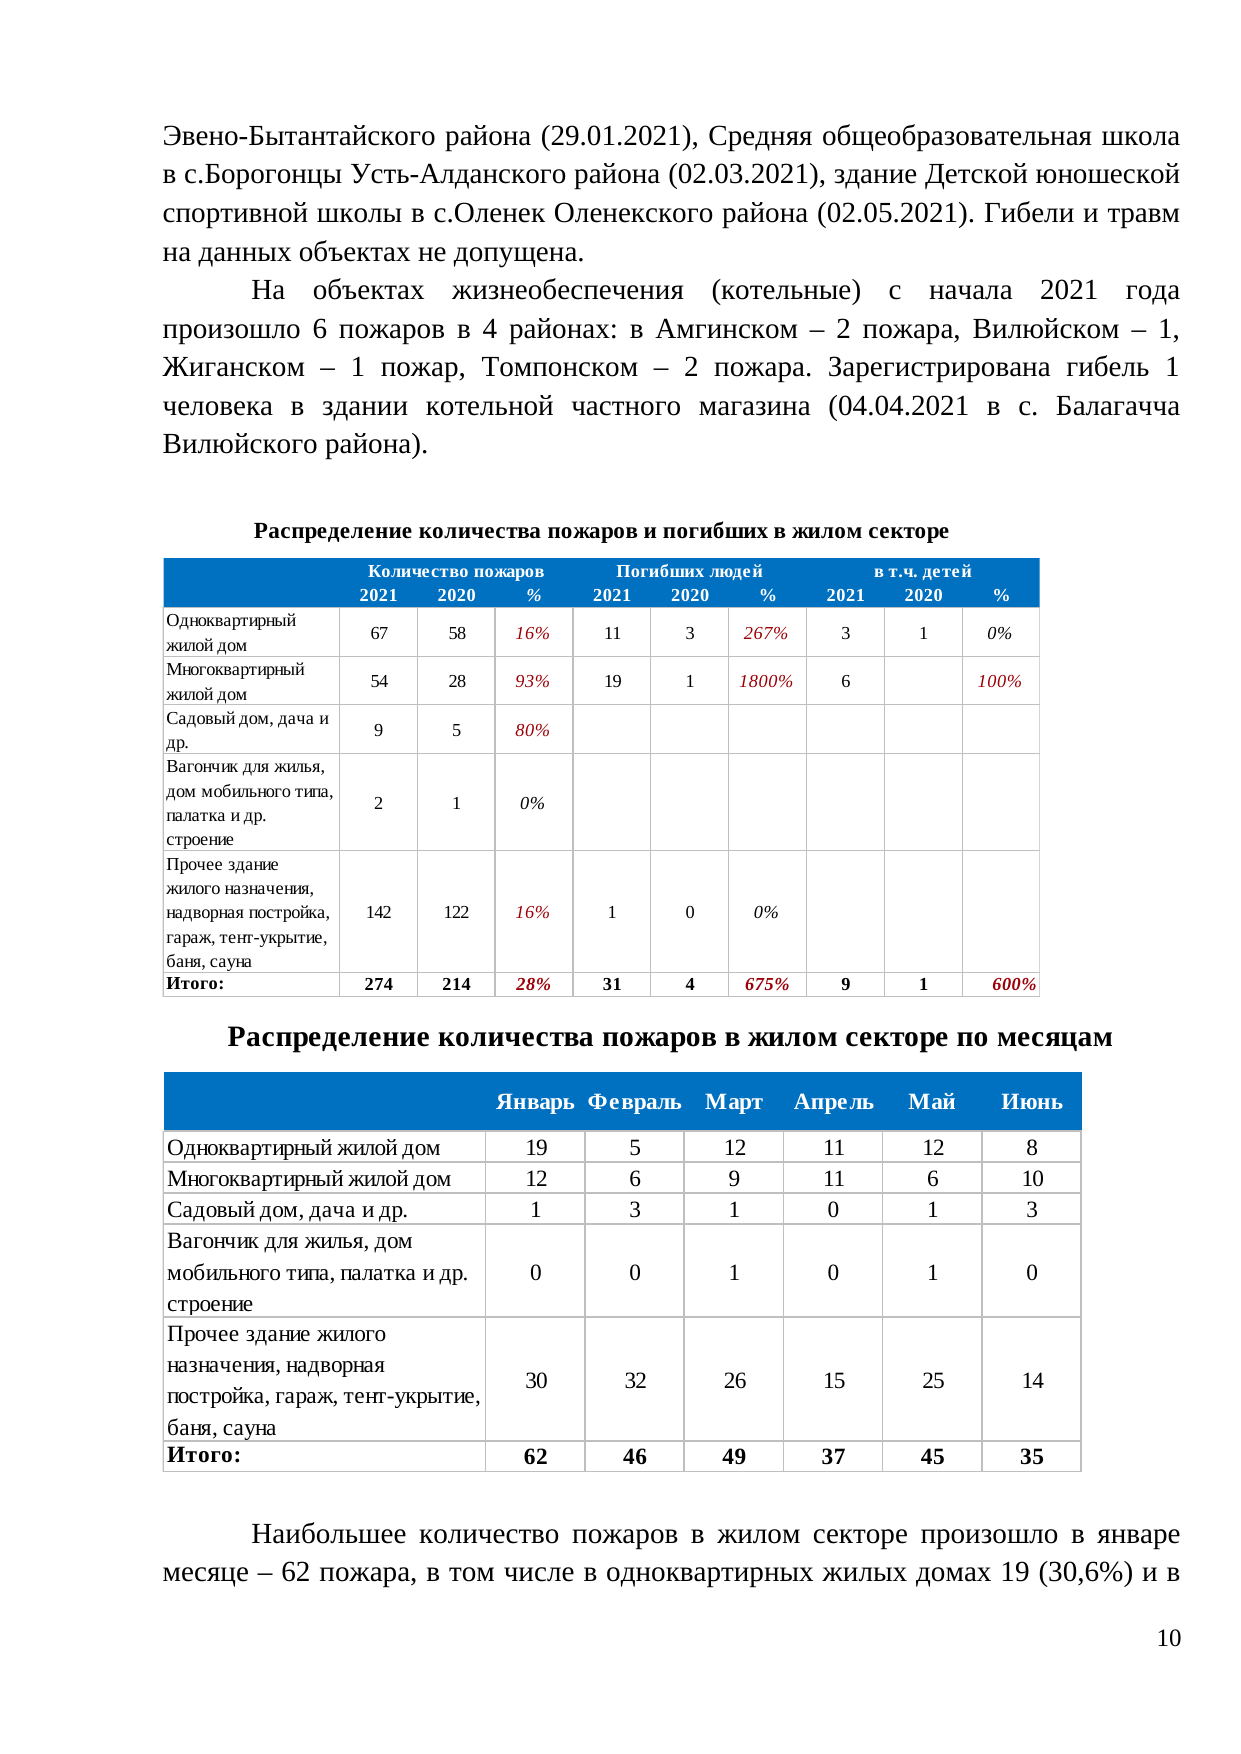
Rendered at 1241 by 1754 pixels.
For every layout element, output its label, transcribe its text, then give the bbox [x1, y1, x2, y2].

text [162, 1516, 1181, 1588]
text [162, 118, 1181, 267]
text На объектах жизнеобеспечения (котельные) с начала 2021 года произошло 6 пожаров в 4 районах: в Амгинском – 2 пожара, Вилюйском – 1, Жиганском – 1 пожар, Томпонском – 2 пожара. Зарегистрирована гибель 1 человека в здании котельной частного магазина (04.04.2021 в с. Балагачча Вилюйского района). [162, 272, 1181, 460]
